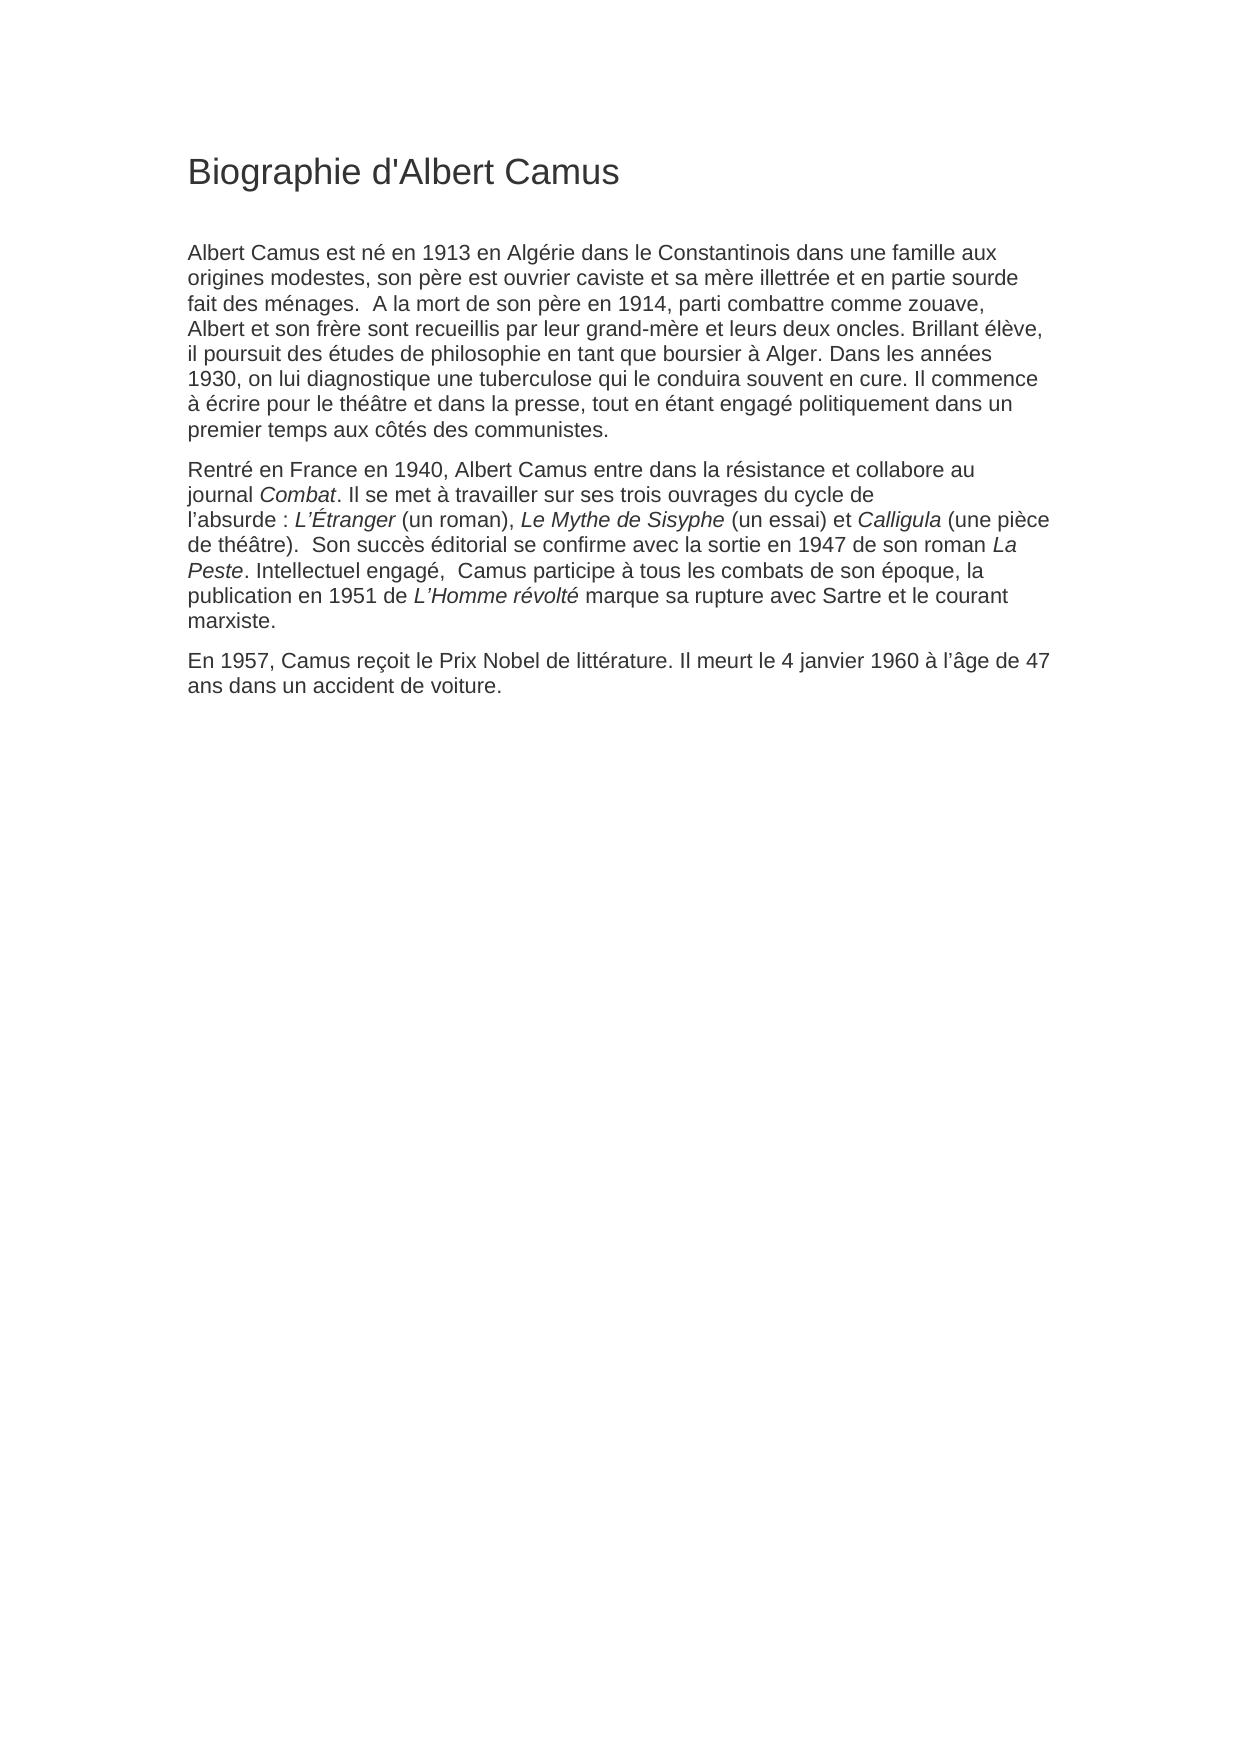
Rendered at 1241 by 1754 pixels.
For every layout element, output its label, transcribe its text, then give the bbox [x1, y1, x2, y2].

text En 1957, Camus reçoit le Prix Nobel de littérature. Il meurt le 4 janvier 1960 à l’âge de 47 ans dans un accident de voiture. [187, 648, 1053, 698]
text Rentré en France en 1940, Albert Camus entre dans la résistance et collabore au journal Combat. Il se met à travailler sur ses trois ouvrages du cycle de l’absurde : L’Étranger (un roman), Le Mythe de Sisyphe (un essai) et Calligula (une pièce de théâtre). Son succès éditorial se confirme avec la sortie en 1947 de son roman La Peste. Intellectuel engagé, Camus participe à tous les combats de son époque, la publication en 1951 de L’Homme révolté marque sa rupture avec Sartre et le courant marxiste. [187, 457, 1053, 633]
text Albert Camus est né en 1913 en Algérie dans le Constantinois dans une famille aux origines modestes, son père est ouvrier caviste et sa mère illettrée et en partie sourde fait des ménages. A la mort de son père en 1914, parti combattre comme zouave, Albert et son frère sont recueillis par leur grand-mère et leurs deux oncles. Brillant élève, il poursuit des études de philosophie en tant que boursier à Alger. Dans les années 1930, on lui diagnostique une tuberculose qui le conduira souvent en cure. Il commence à écrire pour le théâtre et dans la presse, tout en étant engagé politiquement dans un premier temps aux côtés des communistes. [187, 240, 1053, 442]
text Biographie d'Albert Camus [187, 150, 1053, 192]
